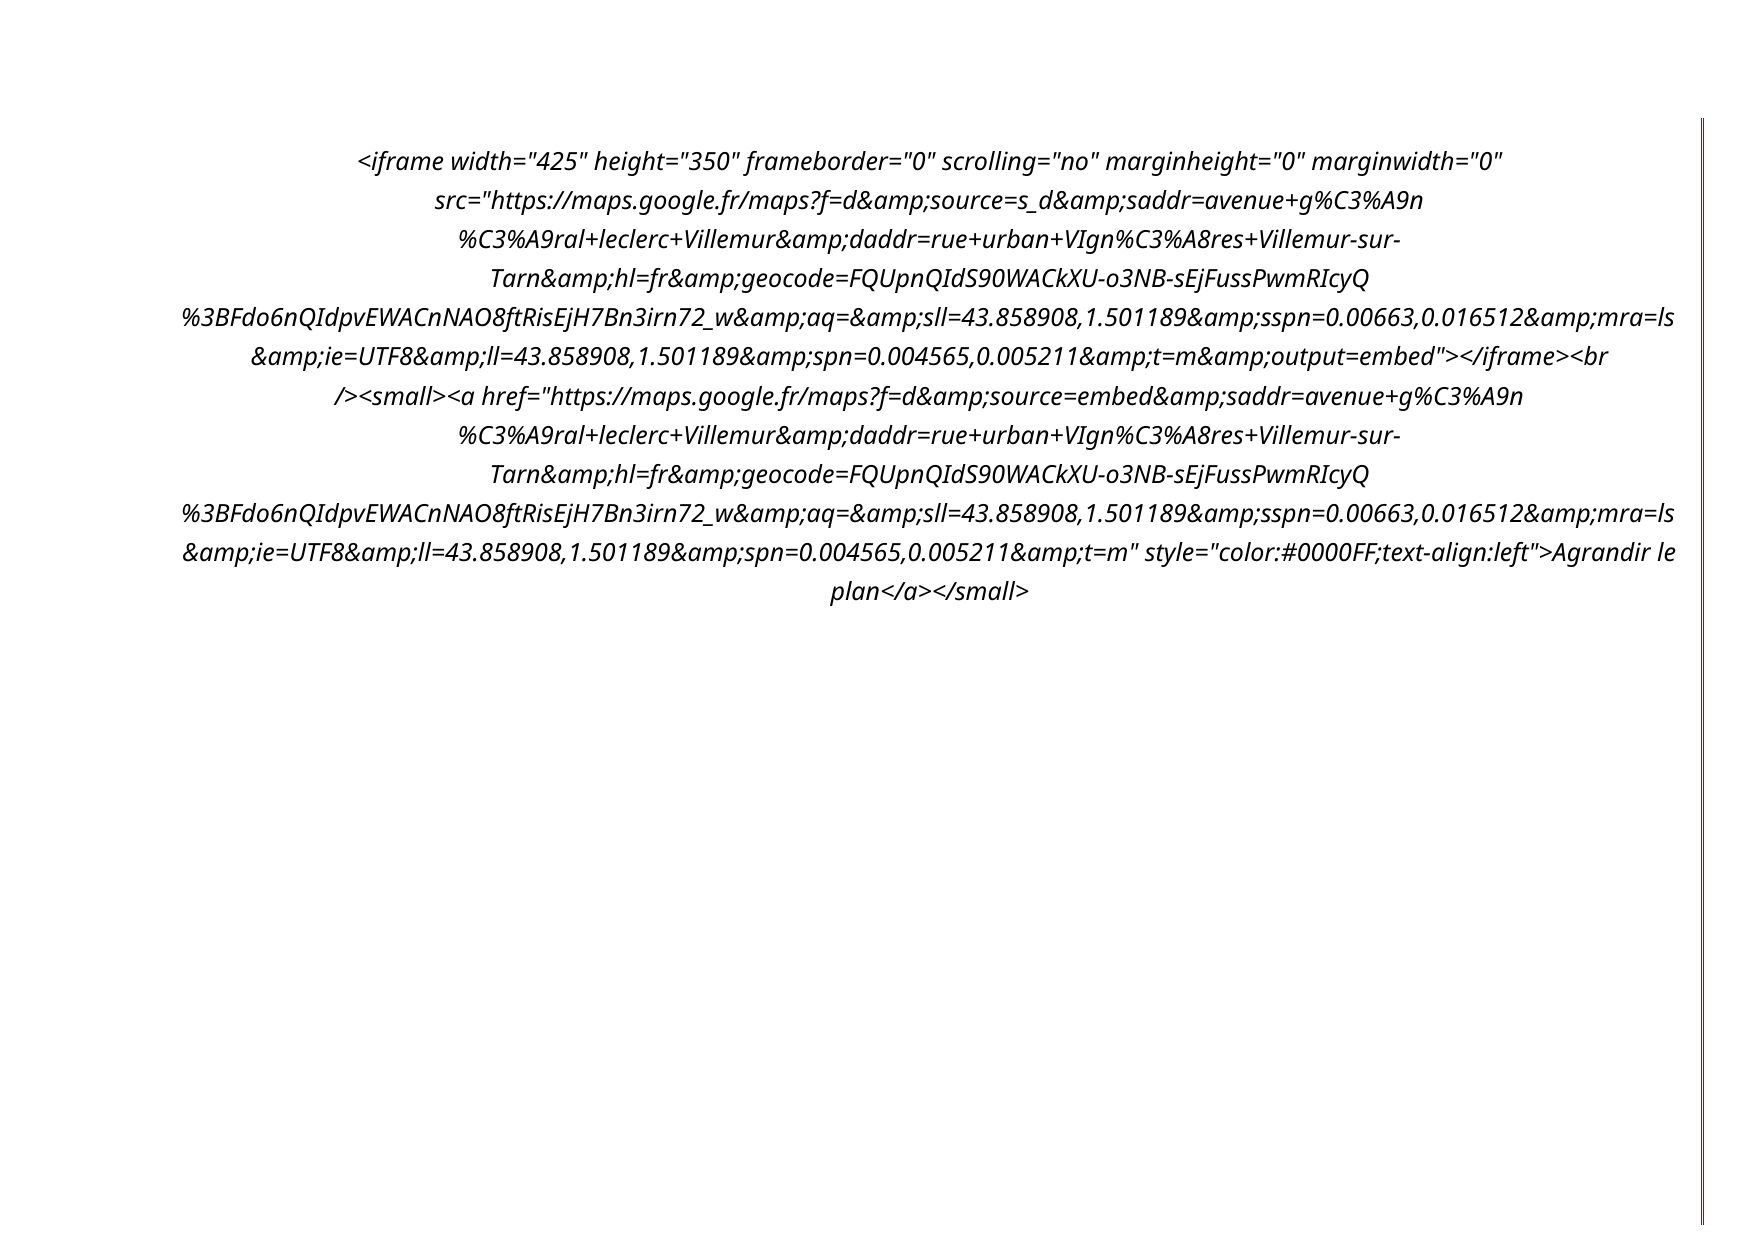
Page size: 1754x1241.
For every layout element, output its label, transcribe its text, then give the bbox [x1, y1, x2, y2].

text <iframe width="425" height="350" frameborder="0" scrolling="no" marginheight="0" marginwidth="0" src="https://maps.google.fr/maps?f=d&amp;source=s_d&amp;saddr=avenue+g%C3%A9n%C3%A9ral+leclerc+Villemur&amp;daddr=rue+urban+VIgn%C3%A8res+Villemur-sur-Tarn&amp;hl=fr&amp;geocode=FQUpnQIdS90WACkXU-o3NB-sEjFussPwmRIcyQ%3BFdo6nQIdpvEWACnNAO8ftRisEjH7Bn3irn72_w&amp;aq=&amp;sll=43.858908,1.501189&amp;sspn=0.00663,0.016512&amp;mra=ls&amp;ie=UTF8&amp;ll=43.858908,1.501189&amp;spn=0.004565,0.005211&amp;t=m&amp;output=embed"></iframe><br /><small><a href="https://maps.google.fr/maps?f=d&amp;source=embed&amp;saddr=avenue+g%C3%A9n%C3%A9ral+leclerc+Villemur&amp;daddr=rue+urban+VIgn%C3%A8res+Villemur-sur-Tarn&amp;hl=fr&amp;geocode=FQUpnQIdS90WACkXU-o3NB-sEjFussPwmRIcyQ%3BFdo6nQIdpvEWACnNAO8ftRisEjH7Bn3irn72_w&amp;aq=&amp;sll=43.858908,1.501189&amp;sspn=0.00663,0.016512&amp;mra=ls&amp;ie=UTF8&amp;ll=43.858908,1.501189&amp;spn=0.004565,0.005211&amp;t=m" style="color:#0000FF;text-align:left">Agrandir le plan</a></small> [177, 143, 1682, 608]
